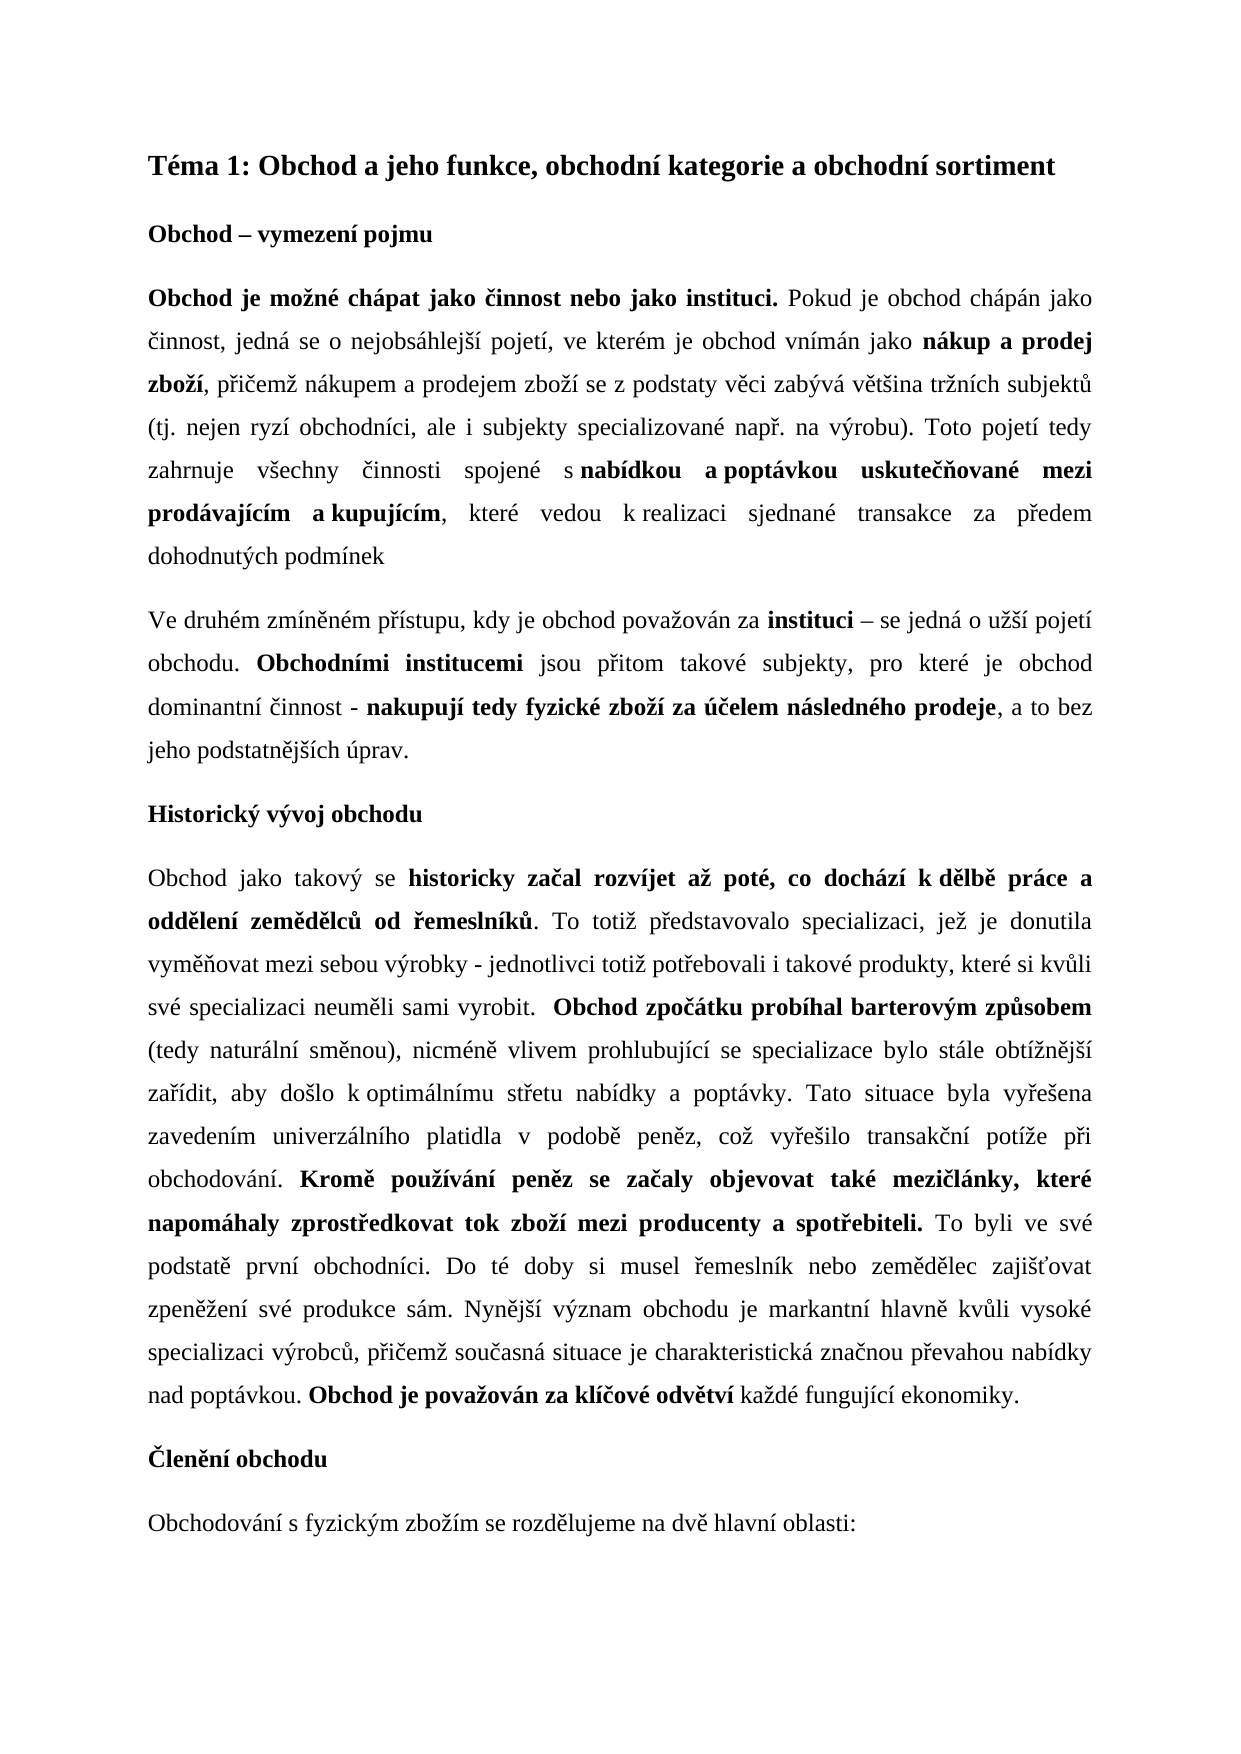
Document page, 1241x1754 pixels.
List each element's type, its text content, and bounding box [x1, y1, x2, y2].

text Historický vývoj obchodu [148, 799, 1093, 827]
text Členění obchodu [148, 1444, 1093, 1473]
text Ve druhém zmíněném přístupu, kdy je obchod považován za instituci – se jedná o užší pojetí obchodu. Obchodními institucemi jsou přitom takové subjekty, pro které je obchod dominantní činnost - nakupují tedy fyzické zboží za účelem následného prodeje, a to bez jeho podstatnějších úprav. [148, 605, 1093, 763]
text Obchodování s fyzickým zbožím se rozdělujeme na dvě hlavní oblasti: [148, 1508, 1093, 1537]
text Téma 1: Obchod a jeho funkce, obchodní kategorie a obchodní sortiment [148, 148, 1093, 181]
text Obchod jako takový se historicky začal rozvíjet až poté, co dochází k dělbě práce a oddělení zemědělců od řemeslníků. To totiž představovalo specializaci, jež je donutila vyměňovat mezi sebou výrobky - jednotlivci totiž potřebovali i takové produkty, které si kvůli své specializaci neuměli sami vyrobit. Obchod zpočátku probíhal barterovým způsobem (tedy naturální směnou), nicméně vlivem prohlubující se specializace bylo stále obtížnější zařídit, aby došlo k optimálnímu střetu nabídky a poptávky. Tato situace byla vyřešena zavedením univerzálního platidla v podobě peněz, což vyřešilo transakční potíže při obchodování. Kromě používání peněz se začaly objevovat také mezičlánky, které napomáhaly zprostředkovat tok zboží mezi producenty a spotřebiteli. To byli ve své podstatě první obchodníci. Do té doby si musel řemeslník nebo zemědělec zajišťovat zpeněžení své produkce sám. Nynější význam obchodu je markantní hlavně kvůli vysoké specializaci výrobců, přičemž současná situace je charakteristická značnou převahou nabídky nad poptávkou. Obchod je považován za klíčové odvětví každé fungující ekonomiky. [148, 863, 1093, 1409]
text Obchod je možné chápat jako činnost nebo jako instituci. Pokud je obchod chápán jako činnost, jedná se o nejobsáhlejší pojetí, ve kterém je obchod vnímán jako nákup a prodej zboží, přičemž nákupem a prodejem zboží se z podstaty věci zabývá většina tržních subjektů (tj. nejen ryzí obchodníci, ale i subjekty specializované např. na výrobu). Toto pojetí tedy zahrnuje všechny činnosti spojené s nabídkou a poptávkou uskutečňované mezi prodávajícím a kupujícím, které vedou k realizaci sjednané transakce za předem dohodnutých podmínek [148, 283, 1093, 570]
text Obchod – vymezení pojmu [148, 219, 1093, 247]
